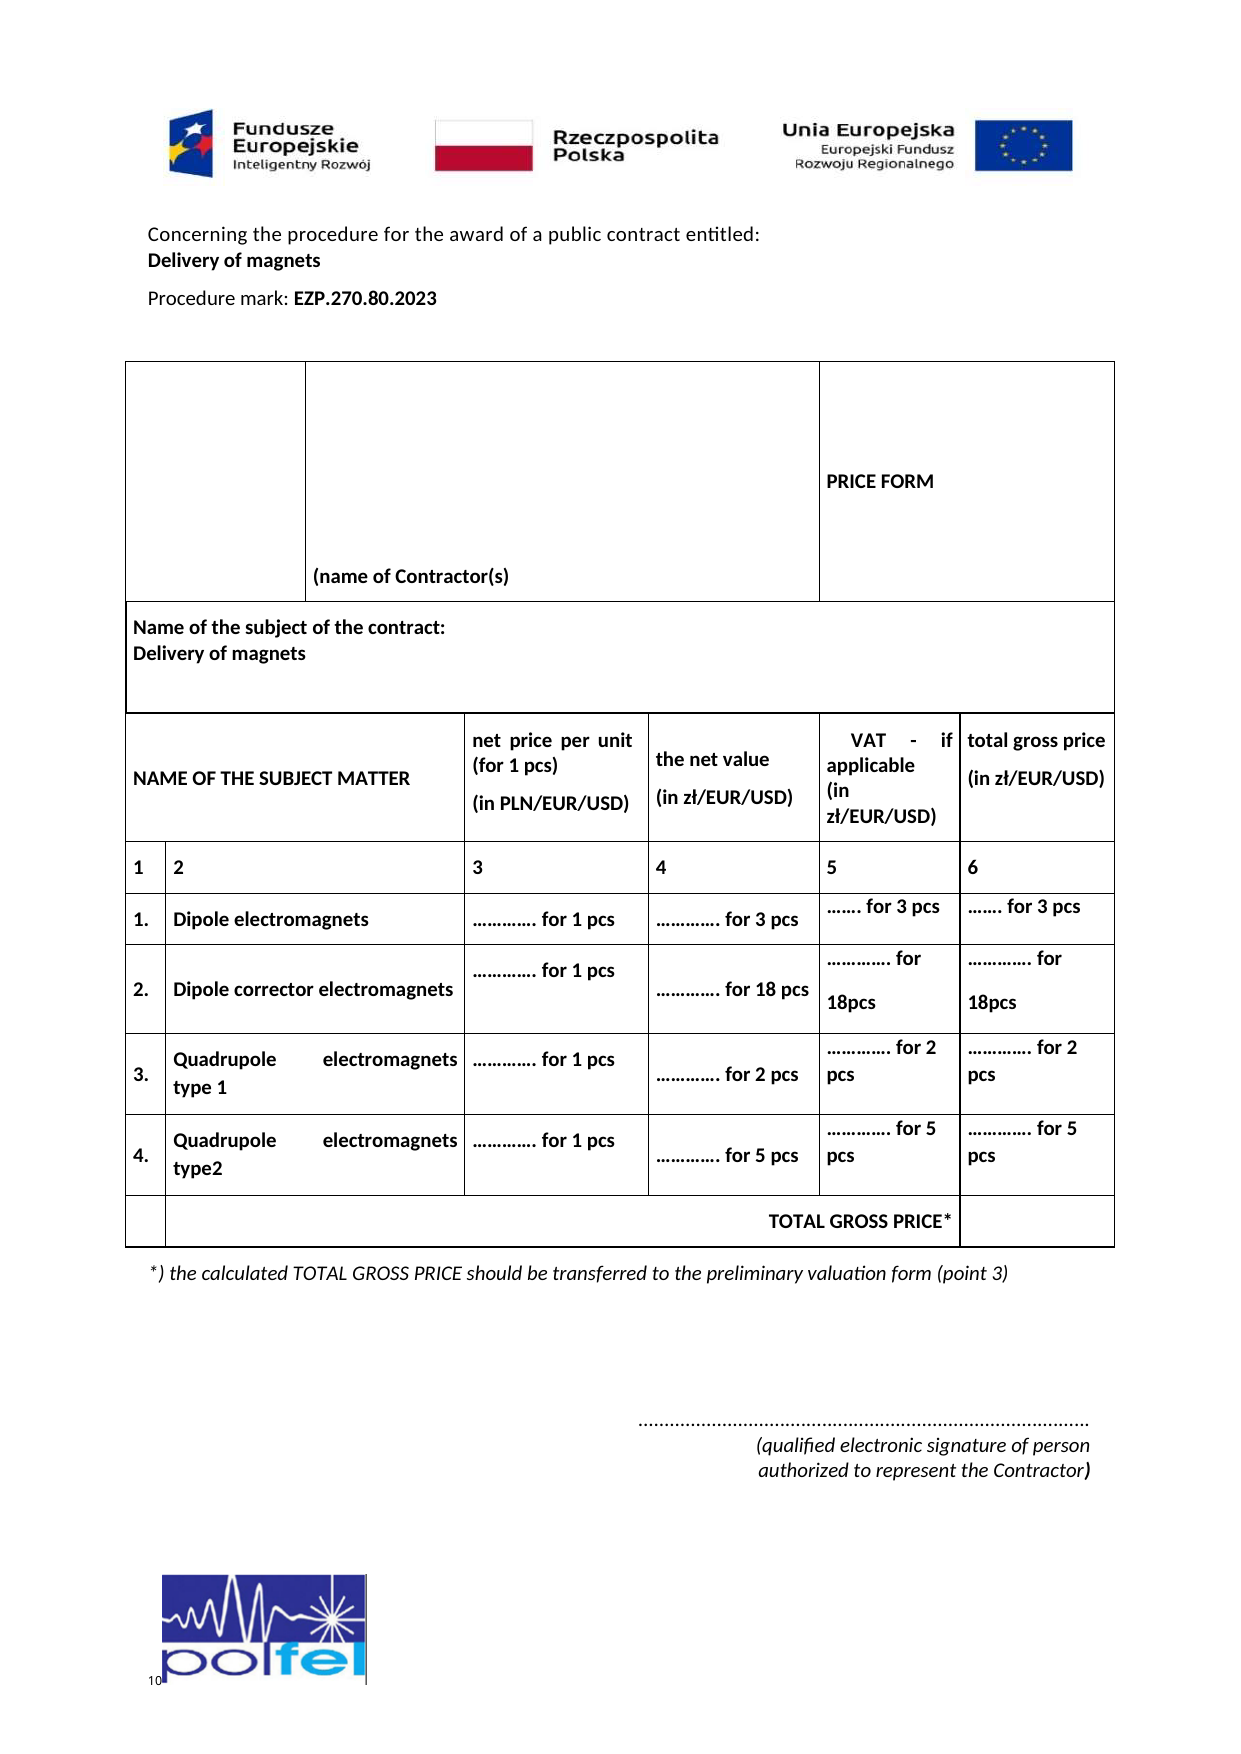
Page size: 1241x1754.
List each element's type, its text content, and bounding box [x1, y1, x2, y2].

table_cell …………. for 3 pcs [649, 894, 819, 944]
table_cell Name of the subject of the contract: Delivery of magnets [127, 602, 1114, 712]
table_cell …………. for 2 pcs [820, 1034, 959, 1114]
table_cell 2 [166, 842, 464, 892]
table_cell [961, 1196, 1114, 1246]
table_header PRICE FORM [820, 362, 1114, 601]
text *) the calculated TOTAL GROSS PRICE should be transferred to the preliminary valuation form (point 3) [148, 1260, 1092, 1285]
table_cell …………. for 2 pcs [961, 1034, 1114, 1114]
table_header (name of Contractor(s) [306, 362, 819, 601]
table_header [126, 362, 305, 601]
table_cell Quadrupole electromagnets type 1 [166, 1034, 464, 1114]
table_cell …………. for 18pcs [820, 945, 959, 1033]
table_cell the net value (in zł/EUR/USD) [649, 714, 819, 841]
table_cell …………. for 1 pcs [465, 945, 648, 1033]
table_cell 1 [126, 842, 165, 892]
table_cell …………. for 5 pcs [961, 1115, 1114, 1195]
table_cell …………. for 2 pcs [649, 1034, 819, 1114]
table_cell …………. for 1 pcs [465, 894, 648, 944]
table_cell VAT - if applicable (in zł/EUR/USD) [820, 714, 959, 841]
table_cell 4 [649, 842, 819, 892]
table_cell 5 [820, 842, 959, 892]
table_cell …………. for 5 pcs [649, 1115, 819, 1195]
table_cell Dipole corrector electromagnets [166, 945, 464, 1033]
text Procedure mark: EZP.270.80.2023 [148, 285, 1092, 310]
table_cell …………. for 1 pcs [465, 1034, 648, 1114]
table_cell Dipole electromagnets [166, 894, 464, 944]
table_cell 3. [126, 1034, 165, 1114]
table_cell …………. for 1 pcs [465, 1115, 648, 1195]
table_cell …………. for 5 pcs [820, 1115, 959, 1195]
table_cell TOTAL GROSS PRICE* [166, 1196, 959, 1246]
table_cell ……. for 3 pcs [820, 894, 959, 944]
table_cell net price per unit (for 1 pcs) (in PLN/EUR/USD) [465, 714, 648, 841]
table_cell 2. [126, 945, 165, 1033]
text (qualified electronic signature of person authorized to represent the Contractor) [148, 1432, 1092, 1483]
picture [162, 1574, 367, 1685]
table_cell total gross price (in zł/EUR/USD) [961, 714, 1114, 841]
table_cell …………. for 18 pcs [649, 945, 819, 1033]
table_cell 1. [126, 894, 165, 944]
table_cell ……. for 3 pcs [961, 894, 1114, 944]
table_cell 3 [465, 842, 648, 892]
table_cell 4. [126, 1115, 165, 1195]
table_cell 6 [961, 842, 1114, 892]
table_cell NAME OF THE SUBJECT MATTER [126, 714, 464, 841]
table_cell Quadrupole electromagnets type2 [166, 1115, 464, 1195]
table_cell …………. for 18pcs [961, 945, 1114, 1033]
text ...................................................................................... [148, 1407, 1092, 1432]
text Concerning the procedure for the award of a public contract entitled: Delivery of magnets [148, 222, 1092, 272]
table_cell [126, 1196, 165, 1246]
